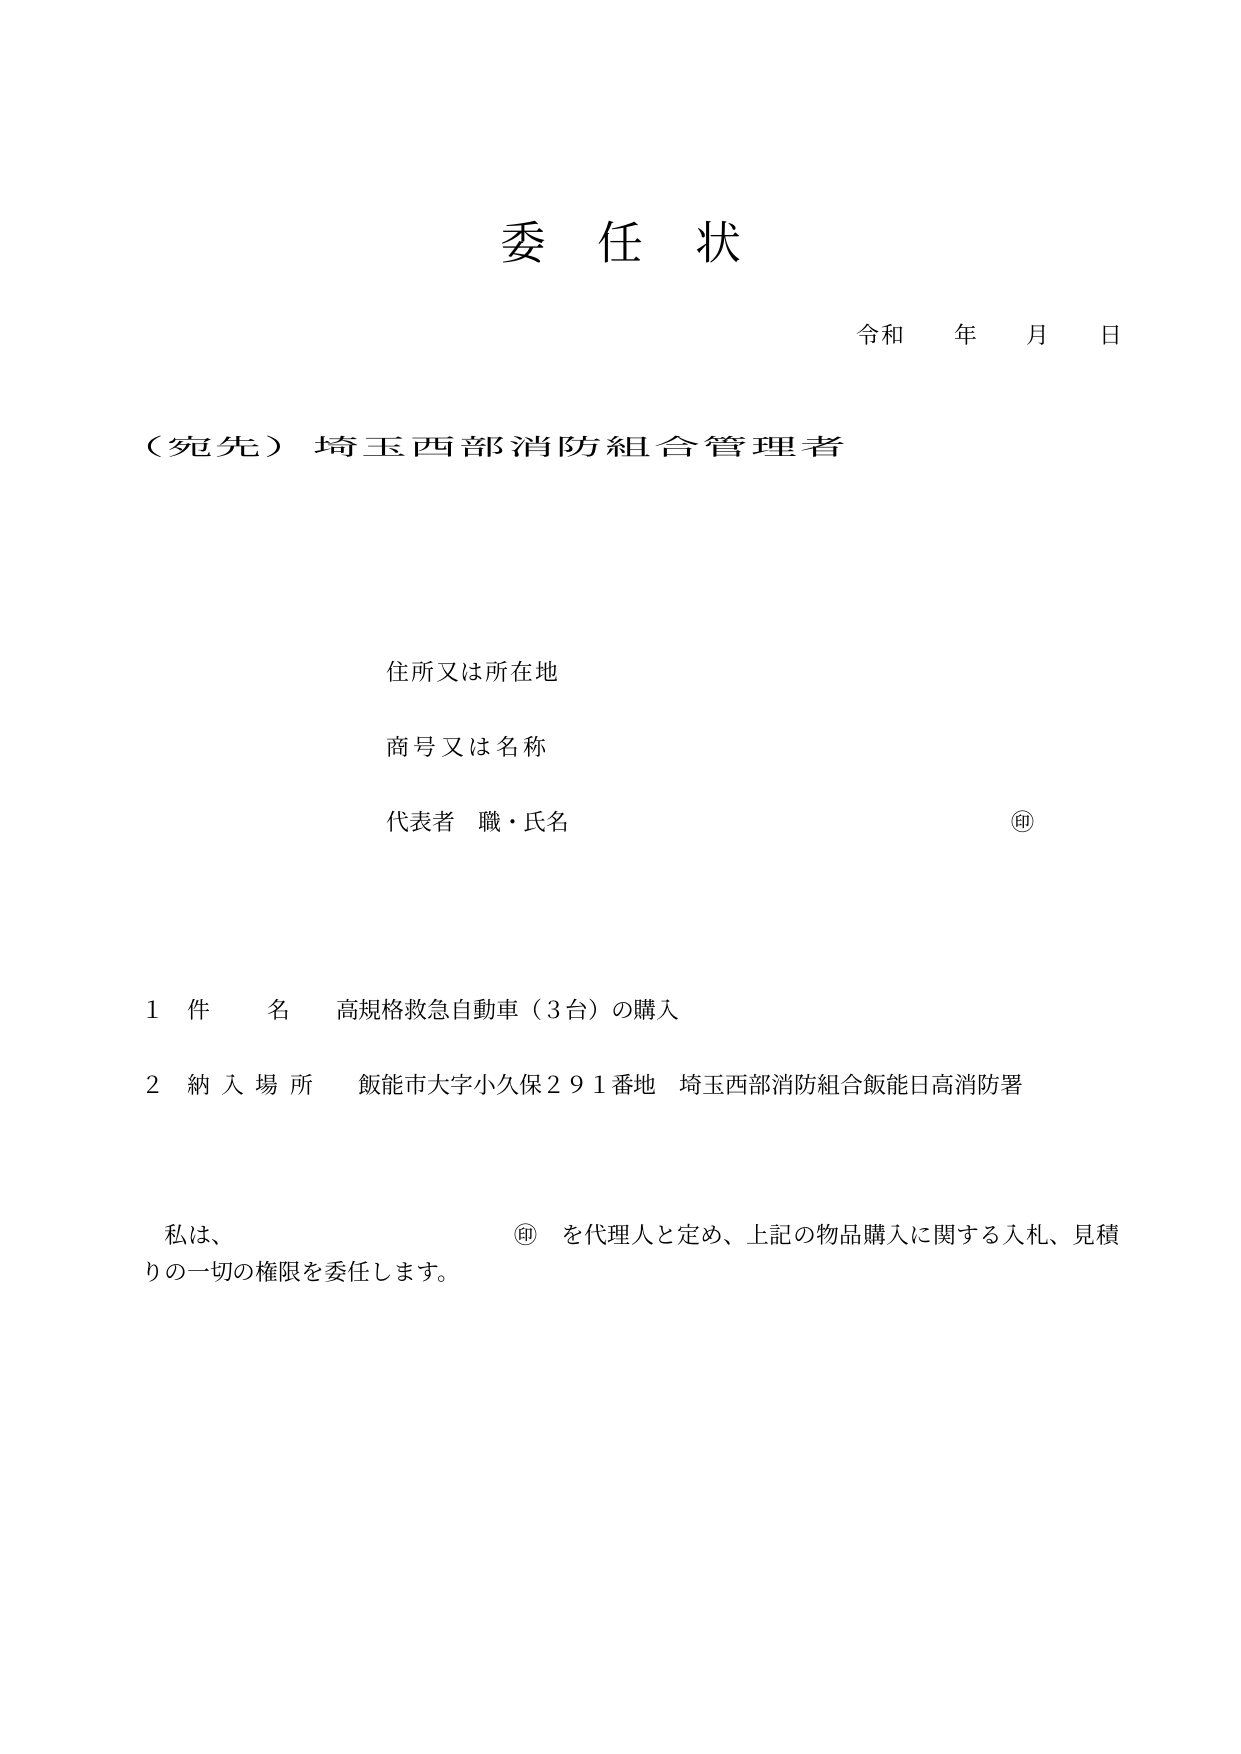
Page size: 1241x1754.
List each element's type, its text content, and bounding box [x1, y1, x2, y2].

text 代表者 職・氏名 ㊞ [118, 802, 1122, 839]
text 商号又は名称 [118, 727, 1122, 764]
text 委 任 状 [118, 202, 1122, 277]
text （宛先）埼玉西部消防組合管理者 [118, 427, 1122, 464]
text 令和 年 月 日 [118, 314, 1122, 352]
text １ 件名 高規格救急自動車（３台）の購入 [118, 989, 1122, 1027]
text 住所又は所在地 [118, 652, 1122, 689]
text ２ 納入場所 飯能市大字小久保２９１番地 埼玉西部消防組合飯能日高消防署 [118, 1064, 1122, 1102]
text 私は、 ㊞ を代理人と定め、上記の物品購入に関する入札、見積りの一切の権限を委任します。 [118, 1214, 1122, 1289]
